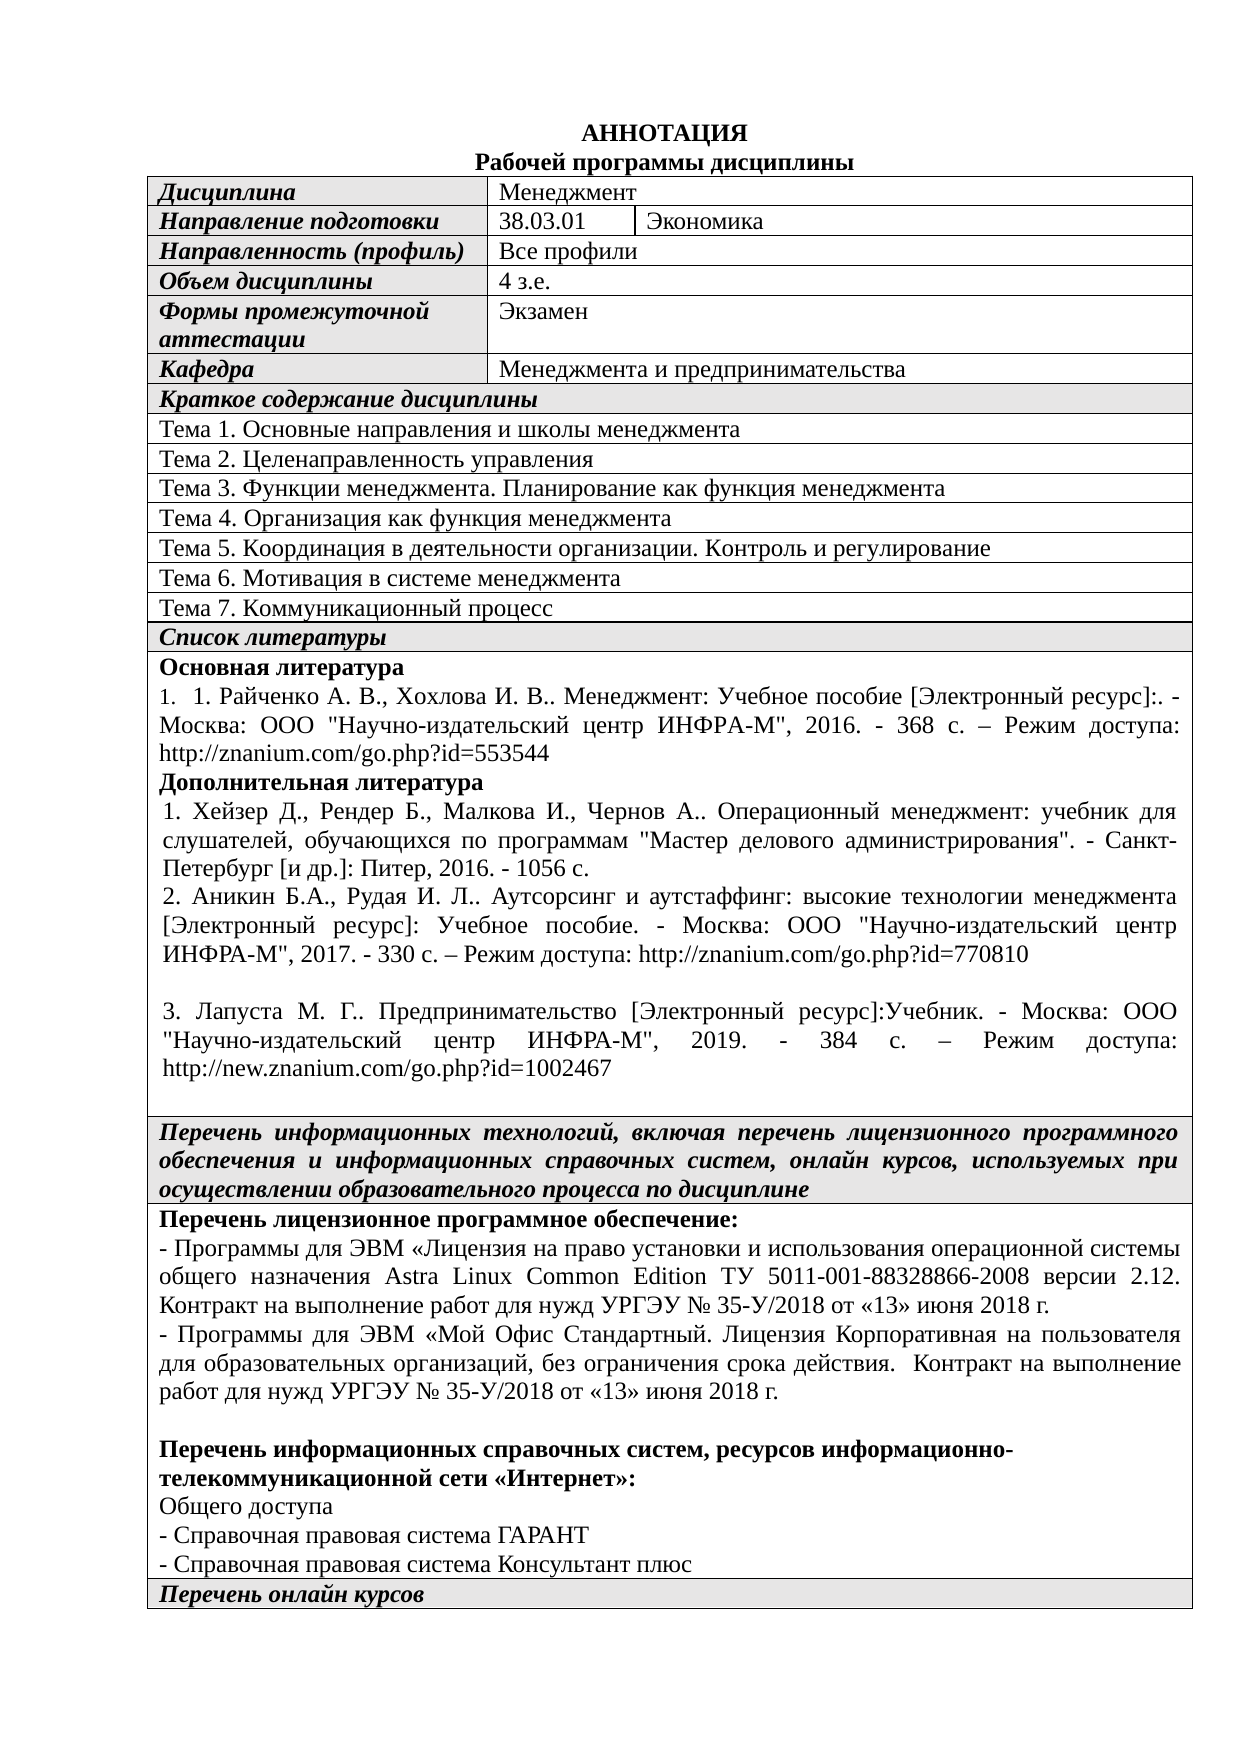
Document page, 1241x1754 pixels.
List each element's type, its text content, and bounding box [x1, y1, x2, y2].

table_cell Формы промежуточной аттестации [148, 296, 487, 353]
table_cell Основная литература 1. Райченко А. В., Хохлова И. В.. Менеджмент: Учебное пособие [Электронный ресурс]:. - Москва: ООО "Научно-издательский центр ИНФРА-М", 2016. - 368 с. – Режим доступа: http://znanium.com/go.php?id=553544 Дополнительная литература [148, 652, 1192, 1116]
table_cell Список литературы [148, 623, 1192, 651]
table_cell Все профили [488, 236, 1192, 265]
table_cell Экзамен [488, 296, 1192, 353]
table_cell 38.03.01 [488, 206, 634, 235]
table_cell Тема 2. Целенаправленность управления [148, 444, 1192, 472]
table_cell Тема 5. Координация в деятельности организации. Контроль и регулирование [148, 533, 1192, 562]
table_cell Тема 7. Коммуникационный процесс [148, 593, 1192, 621]
table_cell Тема 3. Функции менеджмента. Планирование как функция менеджмента [148, 474, 1192, 502]
table_cell Краткое содержание дисциплины [148, 384, 1192, 413]
table_cell Кафедра [148, 354, 487, 383]
text АННОТАЦИЯ [177, 118, 1152, 147]
text Рабочей программы дисциплины [177, 147, 1152, 176]
table_cell Тема 1. Основные направления и школы менеджмента [148, 414, 1192, 443]
table_header Менеджмент [488, 177, 1192, 205]
table_cell Объем дисциплины [148, 266, 487, 295]
table_cell Перечень лицензионное программное обеспечение: - Программы для ЭВМ «Лицензия на право установки и использования операционной системы общего назначения Astra Linux Common Edition ТУ 5011-001-88328866-2008 версии 2.12. Контракт на выполнение работ для нужд УРГЭУ № 35-У/2018 от «13» июня 2018 г. - Программы для ЭВМ «Мой Офис Стандартный. Лицензия Корпоративная на пользователя для образовательных организаций, без ограничения срока действия. Контракт на выполнение работ для нужд УРГЭУ № 35-У/2018 от «13» июня 2018 г. Перечень информационных справочных систем, ресурсов информационно-телекоммуникационной сети «Интернет»: Общего доступа - Справочная правовая система ГАРАНТ - Справочная правовая система Консультант плюс [148, 1204, 1192, 1578]
table_cell Перечень онлайн курсов [148, 1579, 1192, 1607]
table_cell Перечень информационных технологий, включая перечень лицензионного программного обеспечения и информационных справочных систем, онлайн курсов, используемых при осуществлении образовательного процесса по дисциплине [148, 1117, 1192, 1203]
table_cell Тема 4. Организация как функция менеджмента [148, 503, 1192, 532]
table_cell 4 з.е. [488, 266, 1192, 295]
table_header Дисциплина [148, 177, 487, 205]
table_cell Экономика [636, 206, 1192, 235]
table_cell Направление подготовки [148, 206, 487, 235]
table_cell Направленность (профиль) [148, 236, 487, 265]
table_cell Менеджмента и предпринимательства [488, 354, 1192, 383]
table_cell Тема 6. Мотивация в системе менеджмента [148, 563, 1192, 592]
